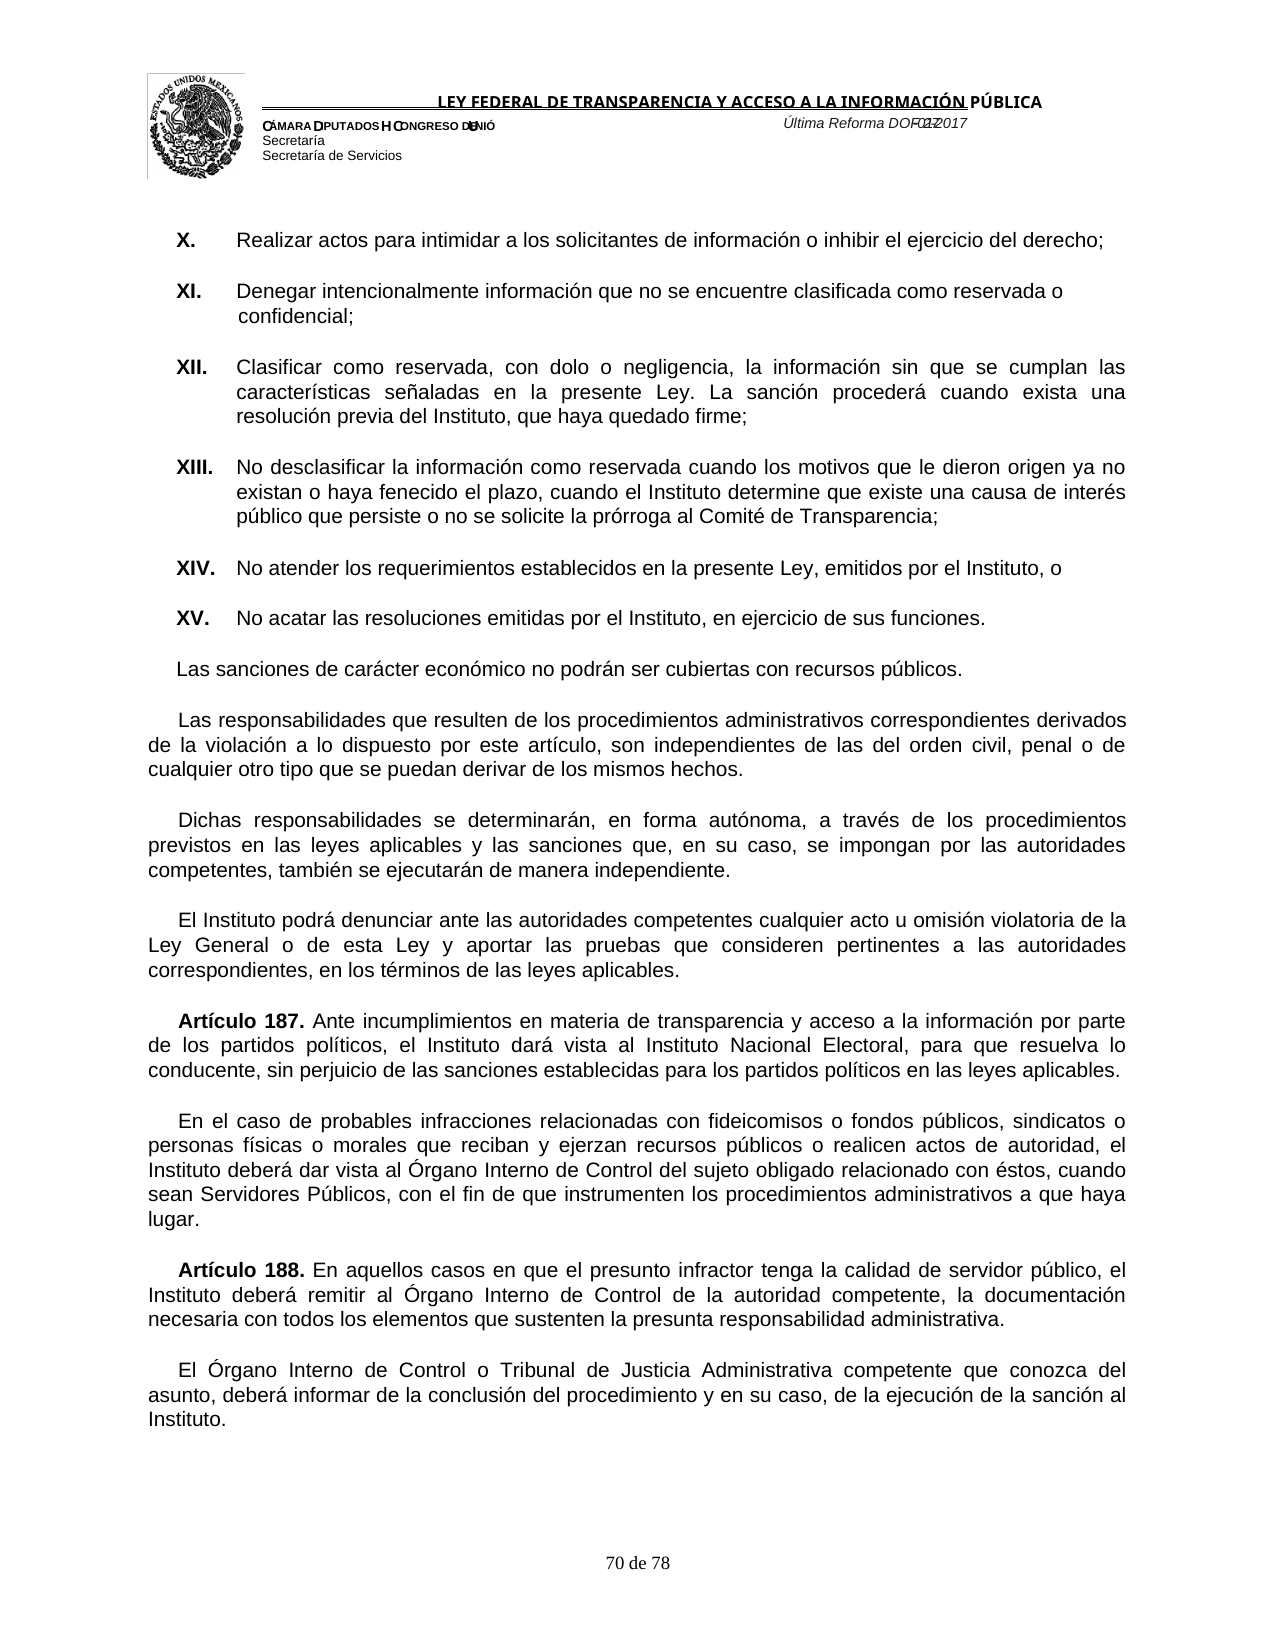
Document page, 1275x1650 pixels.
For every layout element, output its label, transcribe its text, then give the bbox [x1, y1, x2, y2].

text Dichas responsabilidades se determinarán, en forma autónoma, a través de los procedimientos previstos en las leyes aplicables y las sanciones que, en su caso, se impongan por las autoridades competentes, también se ejecutarán de manera independiente. [148, 808, 1128, 881]
text confidencial; [238, 304, 1128, 328]
text Las responsabilidades que resulten de los procedimientos administrativos correspondientes derivados de la violación a lo dispuesto por este artículo, son independientes de las del orden civil, penal o de cualquier otro tipo que se puedan derivar de los mismos hechos. [148, 708, 1128, 781]
list No acatar las resoluciones emitidas por el Instituto, en ejercicio de sus funciones. [176, 606, 1128, 630]
text Las sanciones de carácter económico no podrán ser cubiertas con recursos públicos. [176, 657, 1128, 681]
text El Instituto podrá denunciar ante las autoridades competentes cualquier acto u omisión violatoria de la Ley General o de esta Ley y aportar las pruebas que consideren pertinentes a las autoridades correspondientes, en los términos de las leyes aplicables. [148, 908, 1128, 981]
list No atender los requerimientos establecidos en la presente Ley, emitidos por el Instituto, o [176, 555, 1128, 579]
text El Órgano Interno de Control o Tribunal de Justicia Administrativa competente que conozca del asunto, deberá informar de la conclusión del procedimiento y en su caso, de la ejecución de la sanción al Instituto. [148, 1358, 1128, 1431]
list Denegar intencionalmente información que no se encuentre clasificada como reservada o [176, 279, 1128, 303]
text Artículo 188. En aquellos casos en que el presunto infractor tenga la calidad de servidor público, el Instituto deberá remitir al Órgano Interno de Control de la autoridad competente, la documentación necesaria con todos los elementos que sustenten la presunta responsabilidad administrativa. [148, 1258, 1128, 1331]
text Artículo 187. Ante incumplimientos en materia de transparencia y acceso a la información por parte de los partidos políticos, el Instituto dará vista al Instituto Nacional Electoral, para que resuelva lo conducente, sin perjuicio de las sanciones establecidas para los partidos políticos en las leyes aplicables. [148, 1008, 1128, 1082]
list Realizar actos para intimidar a los solicitantes de información o inhibir el ejercicio del derecho; [176, 228, 1128, 252]
list Clasificar como reservada, con dolo o negligencia, la información sin que se cumplan las características señaladas en la presente Ley. La sanción procederá cuando exista una resolución previa del Instituto, que haya quedado firme; [176, 355, 1128, 428]
picture [147, 73, 245, 179]
list No desclasificar la información como reservada cuando los motivos que le dieron origen ya no existan o haya fenecido el plazo, cuando el Instituto determine que existe una causa de interés público que persiste o no se solicite la prórroga al Comité de Transparencia; [176, 455, 1128, 528]
text En el caso de probables infracciones relacionadas con fideicomisos o fondos públicos, sindicatos o personas físicas o morales que reciban y ejerzan recursos públicos o realicen actos de autoridad, el Instituto deberá dar vista al Órgano Interno de Control del sujeto obligado relacionado con éstos, cuando sean Servidores Públicos, con el fin de que instrumenten los procedimientos administrativos a que haya lugar. [148, 1108, 1128, 1231]
